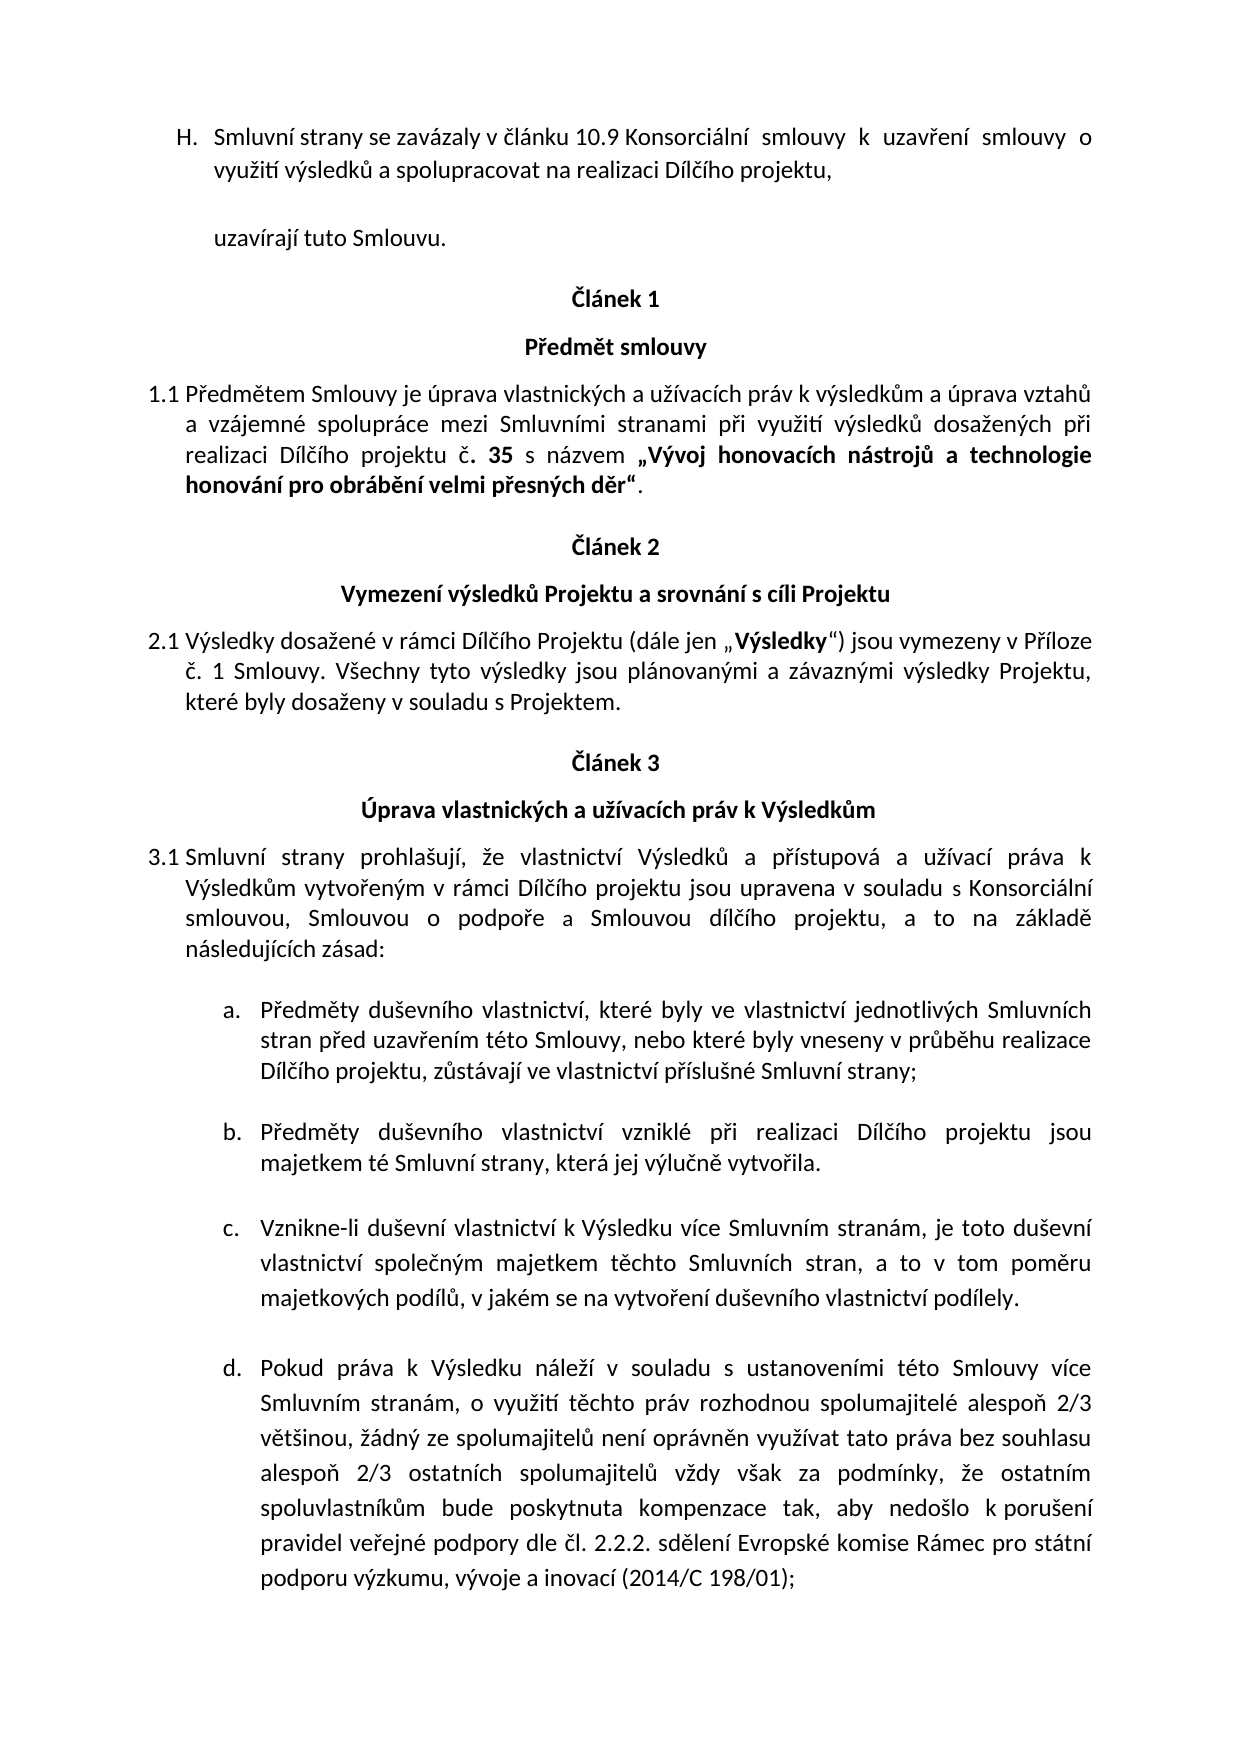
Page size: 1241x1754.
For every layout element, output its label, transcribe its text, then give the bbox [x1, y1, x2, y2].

text Předmět smlouvy [139, 331, 1093, 361]
list uzavírají tuto Smlouvu. [214, 220, 1093, 253]
list Výsledky dosažené v rámci Dílčího Projektu (dále jen „Výsledky“) jsou vymezeny v Příloze č. 1 Smlouvy. Všechny tyto výsledky jsou plánovanými a závaznými výsledky Projektu, které byly dosaženy v souladu s Projektem. [148, 625, 1093, 717]
text Vymezení výsledků Projektu a srovnání s cíli Projektu [139, 578, 1093, 608]
list Předmětem Smlouvy je úprava vlastnických a užívacích práv k výsledkům a úprava vztahů a vzájemné spolupráce mezi Smluvními stranami při využití výsledků dosažených při realizaci Dílčího projektu č. 35 s názvem „Vývoj honovacích nástrojů a technologie honování pro obrábění velmi přesných děr“. [148, 378, 1093, 500]
list Smluvní strany se zavázaly v článku 10.9 Konsorciální smlouvy k uzavření smlouvy o využití výsledků a spolupracovat na realizaci Dílčího projektu, [176, 118, 1093, 185]
list Smluvní strany prohlašují, že vlastnictví Výsledků a přístupová a užívací práva k Výsledkům vytvořeným v rámci Dílčího projektu jsou upravena v souladu s Konsorciální smlouvou, Smlouvou o podpoře a Smlouvou dílčího projektu, a to na základě následujících zásad: [148, 841, 1093, 963]
list Pokud práva k Výsledku náleží v souladu s ustanoveními této Smlouvy více Smluvním stranám, o využití těchto práv rozhodnou spolumajitelé alespoň 2/3 většinou, žádný ze spolumajitelů není oprávněn využívat tato práva bez souhlasu alespoň 2/3 ostatních spolumajitelů vždy však za podmínky, že ostatním spoluvlastníkům bude poskytnuta kompenzace tak, aby nedošlo k porušení pravidel veřejné podpory dle čl. 2.2.2. sdělení Evropské komise Rámec pro státní podporu výzkumu, vývoje a inovací (2014/C 198/01); [223, 1352, 1093, 1593]
list Vznikne-li duševní vlastnictví k Výsledku více Smluvním stranám, je toto duševní vlastnictví společným majetkem těchto Smluvních stran, a to v tom poměru majetkových podílů, v jakém se na vytvoření duševního vlastnictví podílely. [223, 1212, 1093, 1313]
text Článek 1 [139, 284, 1093, 314]
list Předměty duševního vlastnictví, které byly ve vlastnictví jednotlivých Smluvních stran před uzavřením této Smlouvy, nebo které byly vneseny v průběhu realizace Dílčího projektu, zůstávají ve vlastnictví příslušné Smluvní strany; [223, 994, 1093, 1086]
text Článek 2 [139, 531, 1093, 561]
text Úprava vlastnických a užívacích práv k Výsledkům [139, 794, 1093, 825]
text Článek 3 [139, 747, 1093, 778]
list Předměty duševního vlastnictví vzniklé při realizaci Dílčího projektu jsou majetkem té Smluvní strany, která jej výlučně vytvořila. [223, 1116, 1093, 1177]
